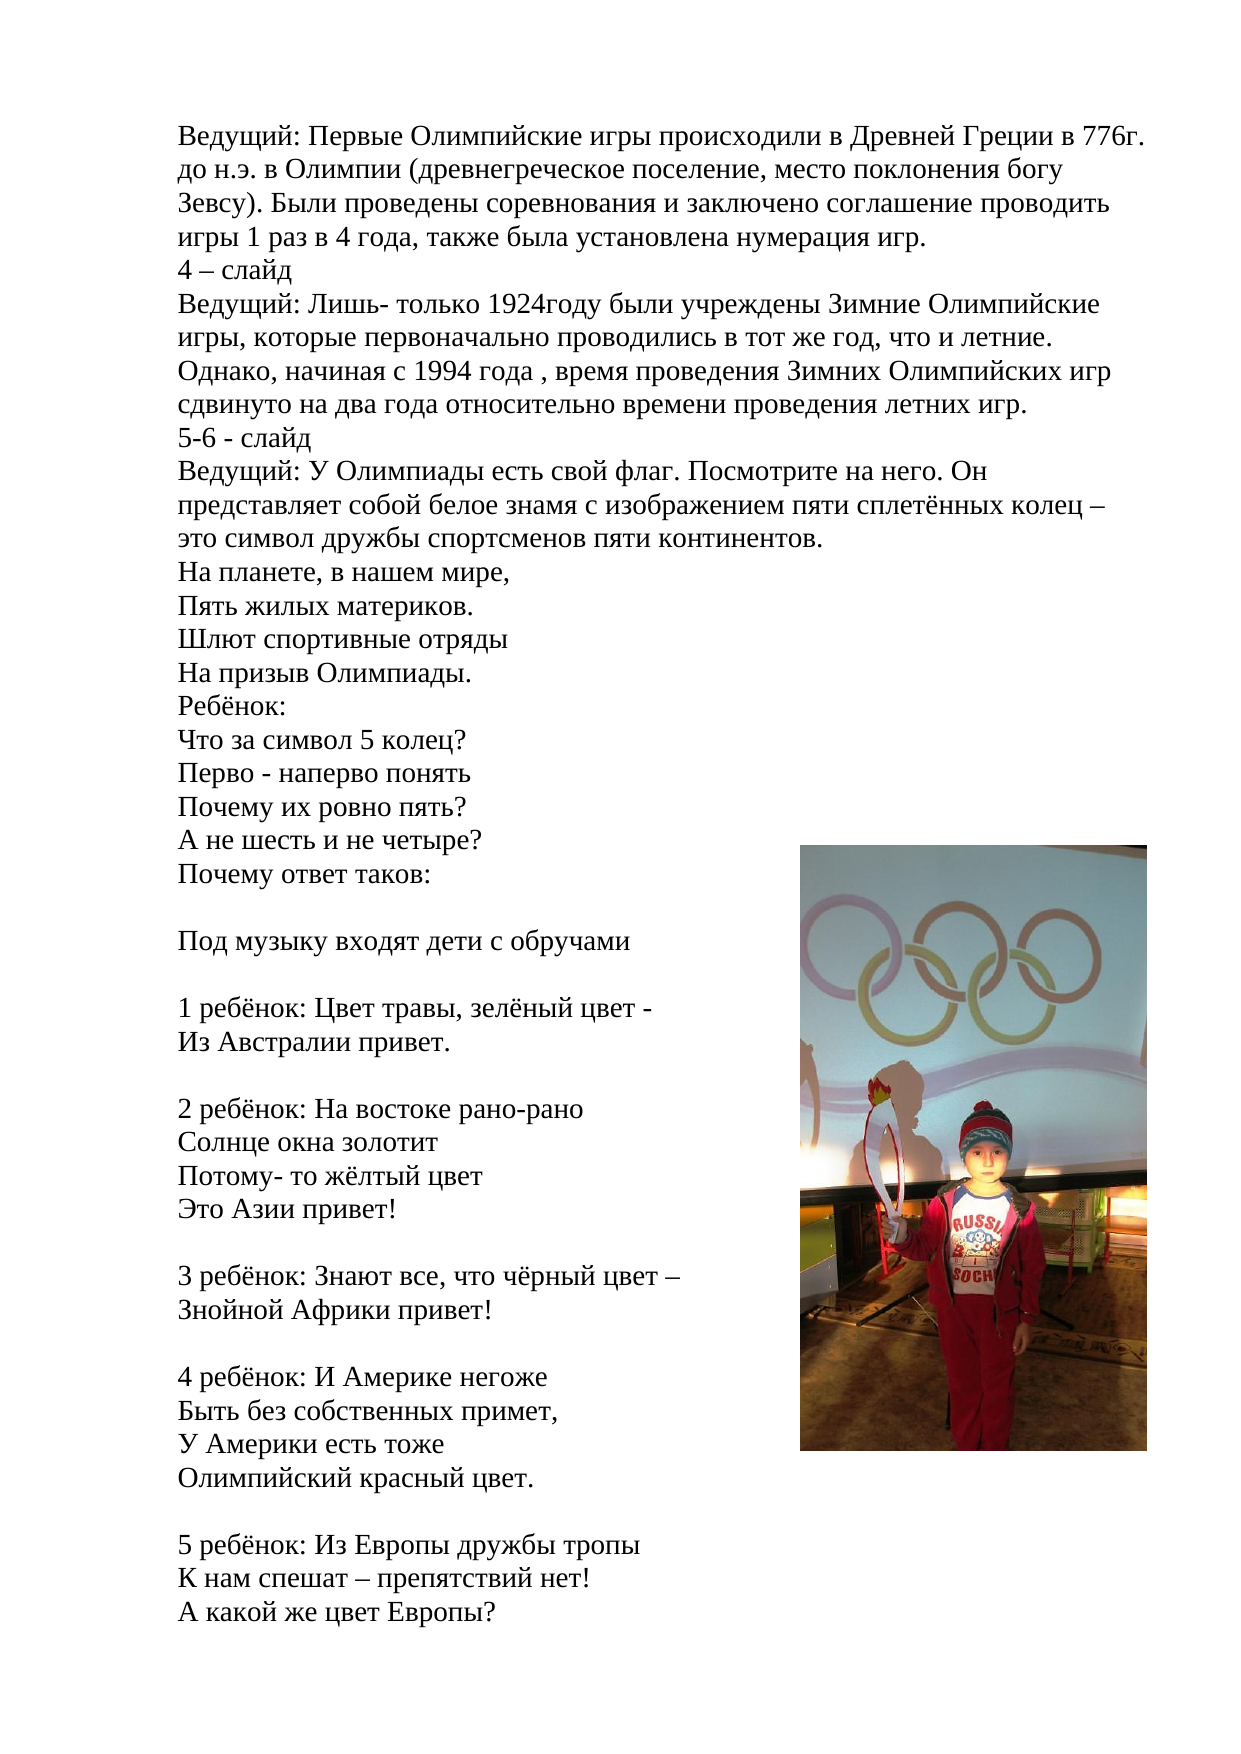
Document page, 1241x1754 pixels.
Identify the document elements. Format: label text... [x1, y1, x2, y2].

text Знойной Африки привет! [177, 1292, 1152, 1326]
text К нам спешат – препятствий нет! [177, 1560, 1152, 1594]
text На призыв Олимпиады. [177, 655, 1152, 688]
text Это Азии привет! [177, 1191, 1152, 1225]
text Быть без собственных примет, [177, 1393, 1152, 1426]
text 1 ребёнок: Цвет травы, зелёный цвет - [177, 990, 1152, 1024]
text Из Австралии привет. [177, 1024, 1152, 1057]
text 3 ребёнок: Знают все, что чёрный цвет – [177, 1258, 1152, 1292]
picture [800, 889, 1147, 923]
text Пять жилых материков. [177, 588, 1152, 621]
text 4 ребёнок: И Америке негоже [177, 1359, 1152, 1393]
text Ведущий: Лишь- только 1924году были учреждены Зимние Олимпийские игры, которые первоначально проводились в тот же год, что и летние. Однако, начиная с 1994 года , время проведения Зимних Олимпийских игр сдвинуто на два года относительно времени проведения летних игр. [177, 286, 1152, 420]
text На планете, в нашем мире, [177, 554, 1152, 588]
text Олимпийский красный цвет. [177, 1460, 1152, 1493]
text А не шесть и не четыре? [177, 822, 1152, 856]
picture [800, 1057, 1147, 1091]
text Ведущий: Первые Олимпийские игры происходили в Древней Греции в 776г. до н.э. в Олимпии (древнегреческое поселение, место поклонения богу Зевсу). Были проведены соревнования и заключено соглашение проводить игры 1 раз в 4 года, также была установлена нумерация игр. [177, 118, 1152, 252]
text 2 ребёнок: На востоке рано-рано [177, 1091, 1152, 1124]
picture [800, 957, 1147, 990]
picture [800, 1326, 1147, 1359]
text Почему ответ таков: [177, 856, 1152, 889]
text У Америки есть тоже [177, 1426, 1152, 1460]
text Почему их ровно пять? [177, 789, 1152, 822]
text Перво - наперво понять [177, 755, 1152, 789]
text А какой же цвет Европы? [177, 1594, 1152, 1627]
text Ребёнок: [177, 688, 1152, 722]
text Ведущий: У Олимпиады есть свой флаг. Посмотрите на него. Он представляет собой белое знамя с изображением пяти сплетённых колец – это символ дружбы спортсменов пяти континентов. [177, 453, 1152, 554]
text Потому- то жёлтый цвет [177, 1158, 1152, 1191]
picture [800, 1225, 1147, 1258]
text 5 ребёнок: Из Европы дружбы тропы [177, 1527, 1152, 1560]
text Что за символ 5 колец? [177, 722, 1152, 755]
text Солнце окна золотит [177, 1124, 1152, 1158]
text Под музыку входят дети с обручами [177, 923, 1152, 957]
text 4 – слайд [177, 252, 1152, 286]
text 5-6 - слайд [177, 420, 1152, 453]
text Шлют спортивные отряды [177, 621, 1152, 655]
